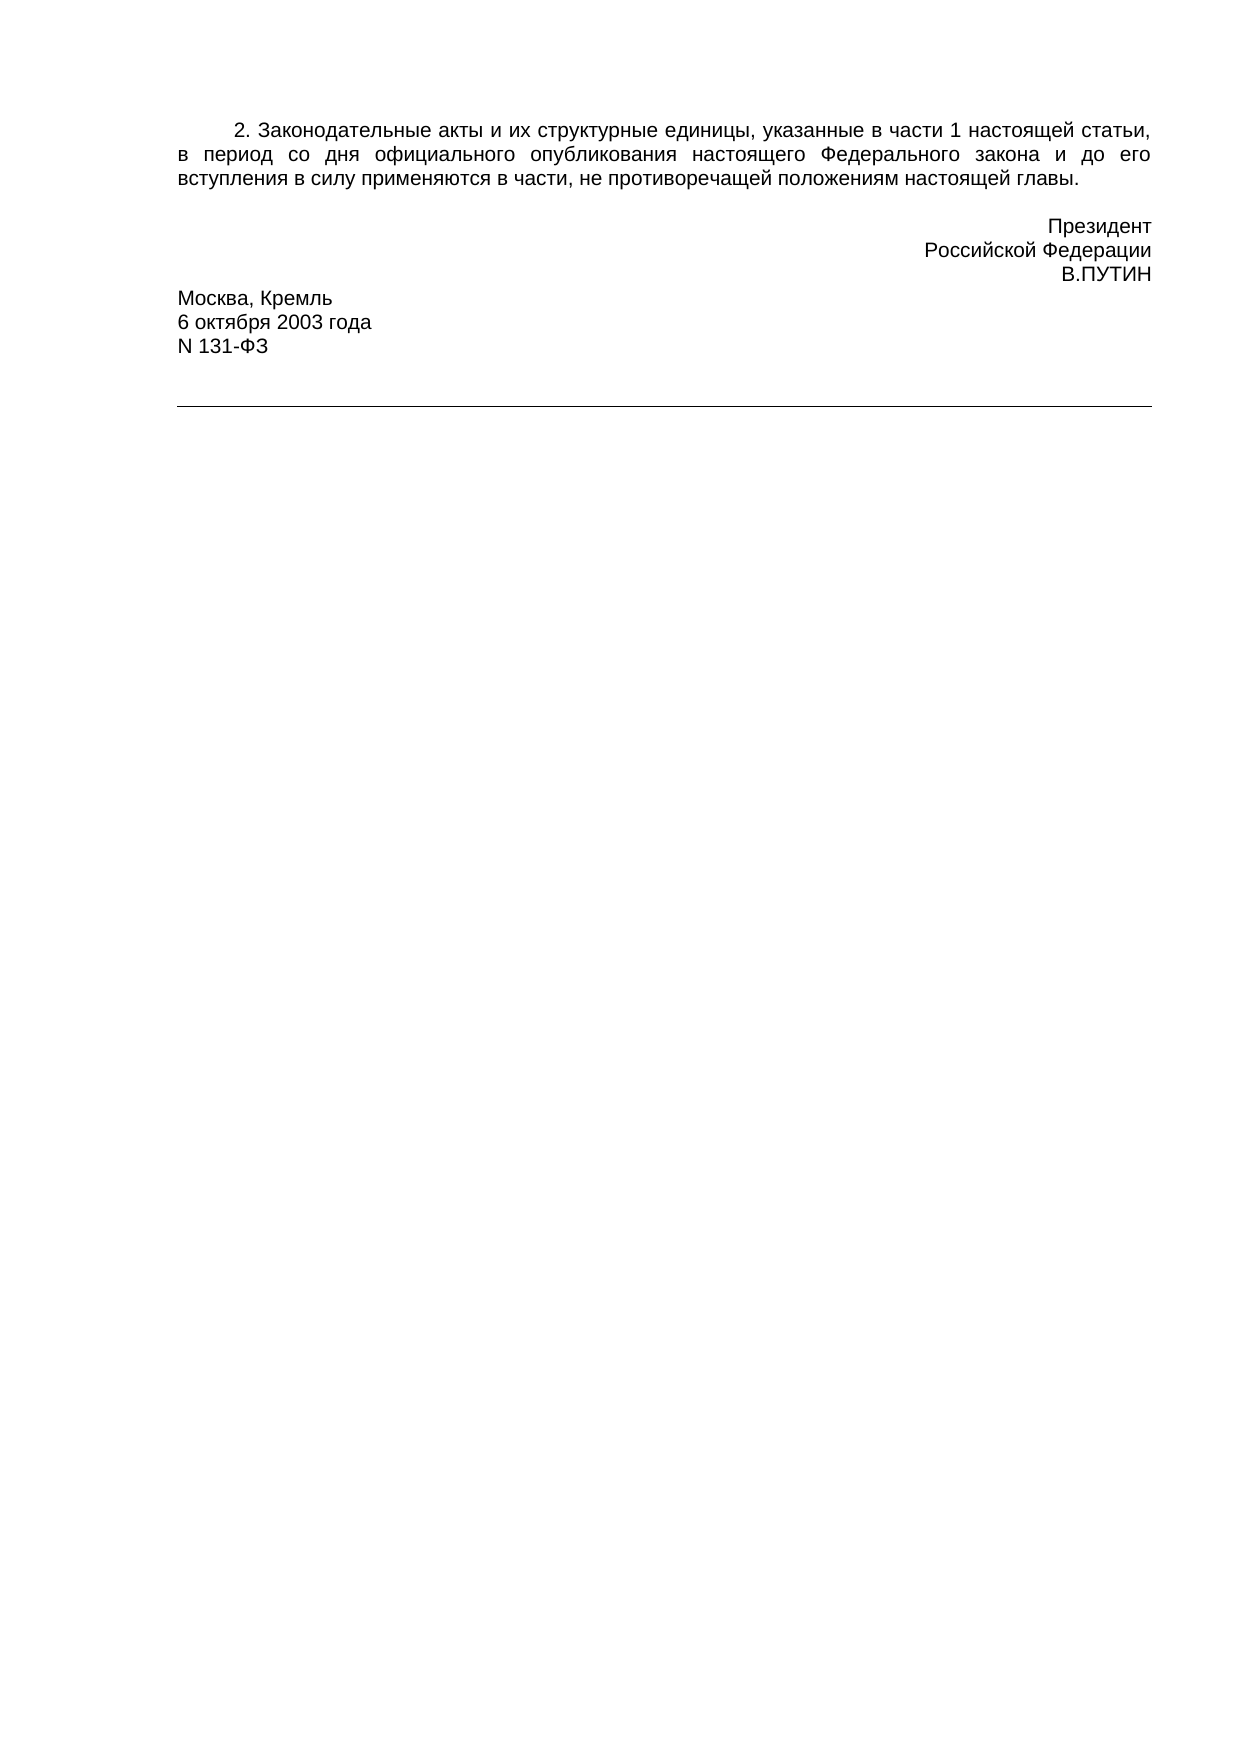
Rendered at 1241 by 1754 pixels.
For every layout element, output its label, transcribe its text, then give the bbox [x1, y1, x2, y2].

text N 131-ФЗ [177, 334, 1152, 358]
text 6 октября 2003 года [177, 310, 1152, 334]
text В.ПУТИН [177, 262, 1152, 286]
text 2. Законодательные акты и их структурные единицы, указанные в части 1 настоящей статьи, в период со дня официального опубликования настоящего Федерального закона и до его вступления в силу применяются в части, не противоречащей положениям настоящей главы. [177, 118, 1152, 190]
text Президент [177, 214, 1152, 238]
text Российской Федерации [177, 238, 1152, 262]
text Москва, Кремль [177, 286, 1152, 310]
